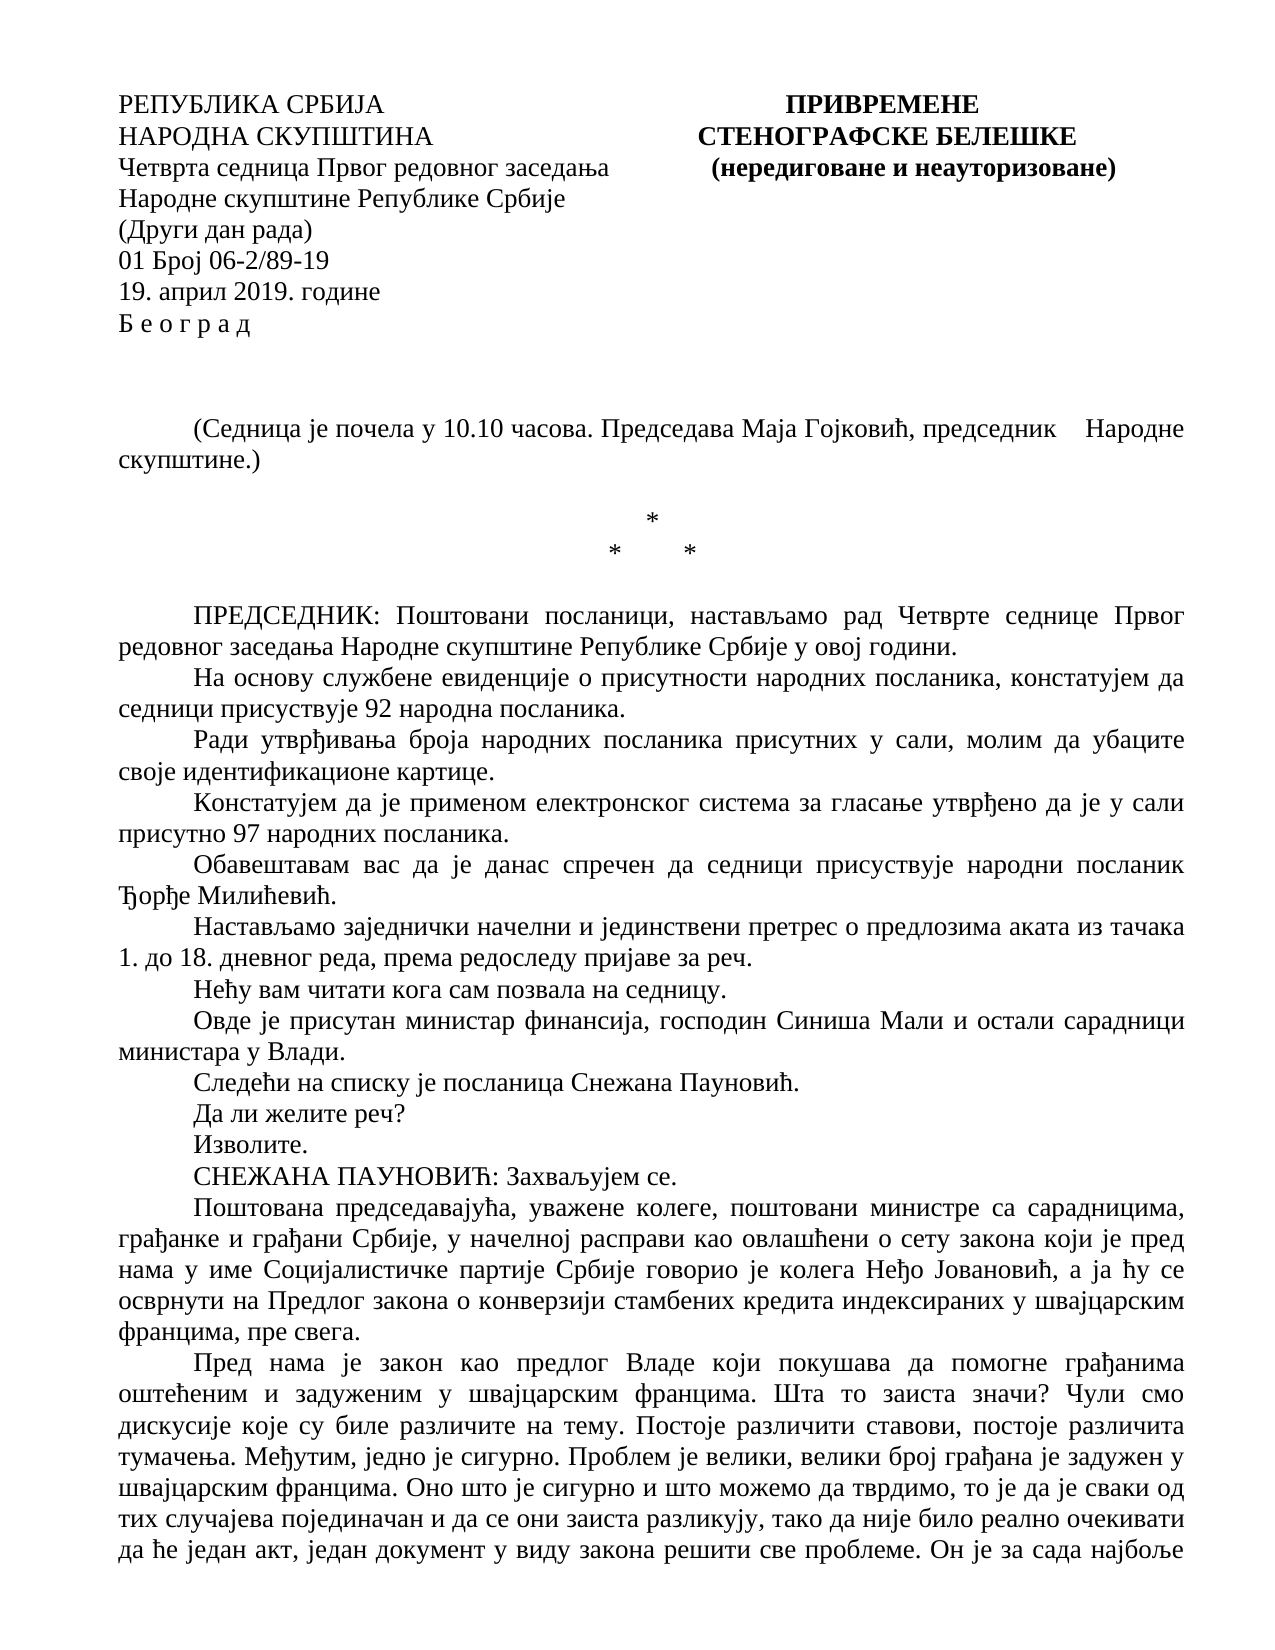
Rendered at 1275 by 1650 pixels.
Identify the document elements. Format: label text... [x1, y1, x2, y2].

text (Седница је почела у 10.10 часова. Председава Маја Гојковић, председник Народне скупштине.) [118, 412, 1186, 474]
text * [118, 506, 1186, 537]
text НАРОДНА СКУПШТИНА СТЕНОГРАФСКЕ БЕЛЕШКЕ [118, 120, 1186, 151]
text Констатујем да је применом електронског система за гласање утврђено да је у сали присутно 97 народних посланика. [118, 786, 1186, 848]
text Б е о г р а д [118, 307, 1186, 338]
text На основу службене евиденције о присутности народних посланика, констатујем да седници присуствује 92 народна посланика. [118, 661, 1186, 723]
text Нећу вам читати кога сам позвала на седницу. [118, 973, 1186, 1004]
text Поштована председавајућа, уважене колеге, поштовани министре са сарадницима, грађанке и грађани Србије, у начелној расправи као овлашћени о сету закона који је пред нама у име Социјалистичке партије Србије говорио је колега Неђо Јовановић, а ја ћу се осврнути на Предлог закона о конверзији стамбених кредита индексираних у швајцарским францима, пре свега. [118, 1191, 1186, 1346]
text Да ли желите реч? [118, 1097, 1186, 1128]
text 19. април 2019. године [118, 276, 1186, 307]
text 01 Број 06-2/89-19 [118, 244, 1186, 276]
text Четврта седница Првог редовног заседања (нередиговане и неауторизоване) [118, 151, 1186, 182]
text ПРЕДСЕДНИК: Поштовани посланици, настављамо рад Четврте седнице Првог редовног заседања Народне скупштине Републике Србије у овој години. [118, 599, 1186, 661]
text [118, 1346, 1186, 1564]
text Следећи на списку је посланица Снежана Пауновић. [118, 1066, 1186, 1097]
text * * [118, 537, 1186, 568]
text РЕПУБЛИКА СРБИЈА ПРИВРЕМЕНЕ [118, 89, 1186, 120]
text Изволите. [118, 1128, 1186, 1159]
text Овде је присутан министар финансија, господин Синиша Мали и остали сарадници министара у Влади. [118, 1004, 1186, 1066]
text Ради утврђивања броја народних посланика присутних у сали, молим да убаците своје идентификационе картице. [118, 723, 1186, 786]
text Народне скупштине Републике Србије [118, 182, 1186, 213]
text (Други дан рада) [118, 213, 1186, 244]
text СНЕЖАНА ПАУНОВИЋ: Захваљујем се. [118, 1159, 1186, 1191]
text Настављамо заједнички начелни и јединствени претрес о предлозима аката из тачака 1. до 18. дневног реда, према редоследу пријаве за реч. [118, 910, 1186, 973]
text Обавештавам вас да је данас спречен да седници присуствује народни посланик Ђорђе Милићевић. [118, 848, 1186, 910]
